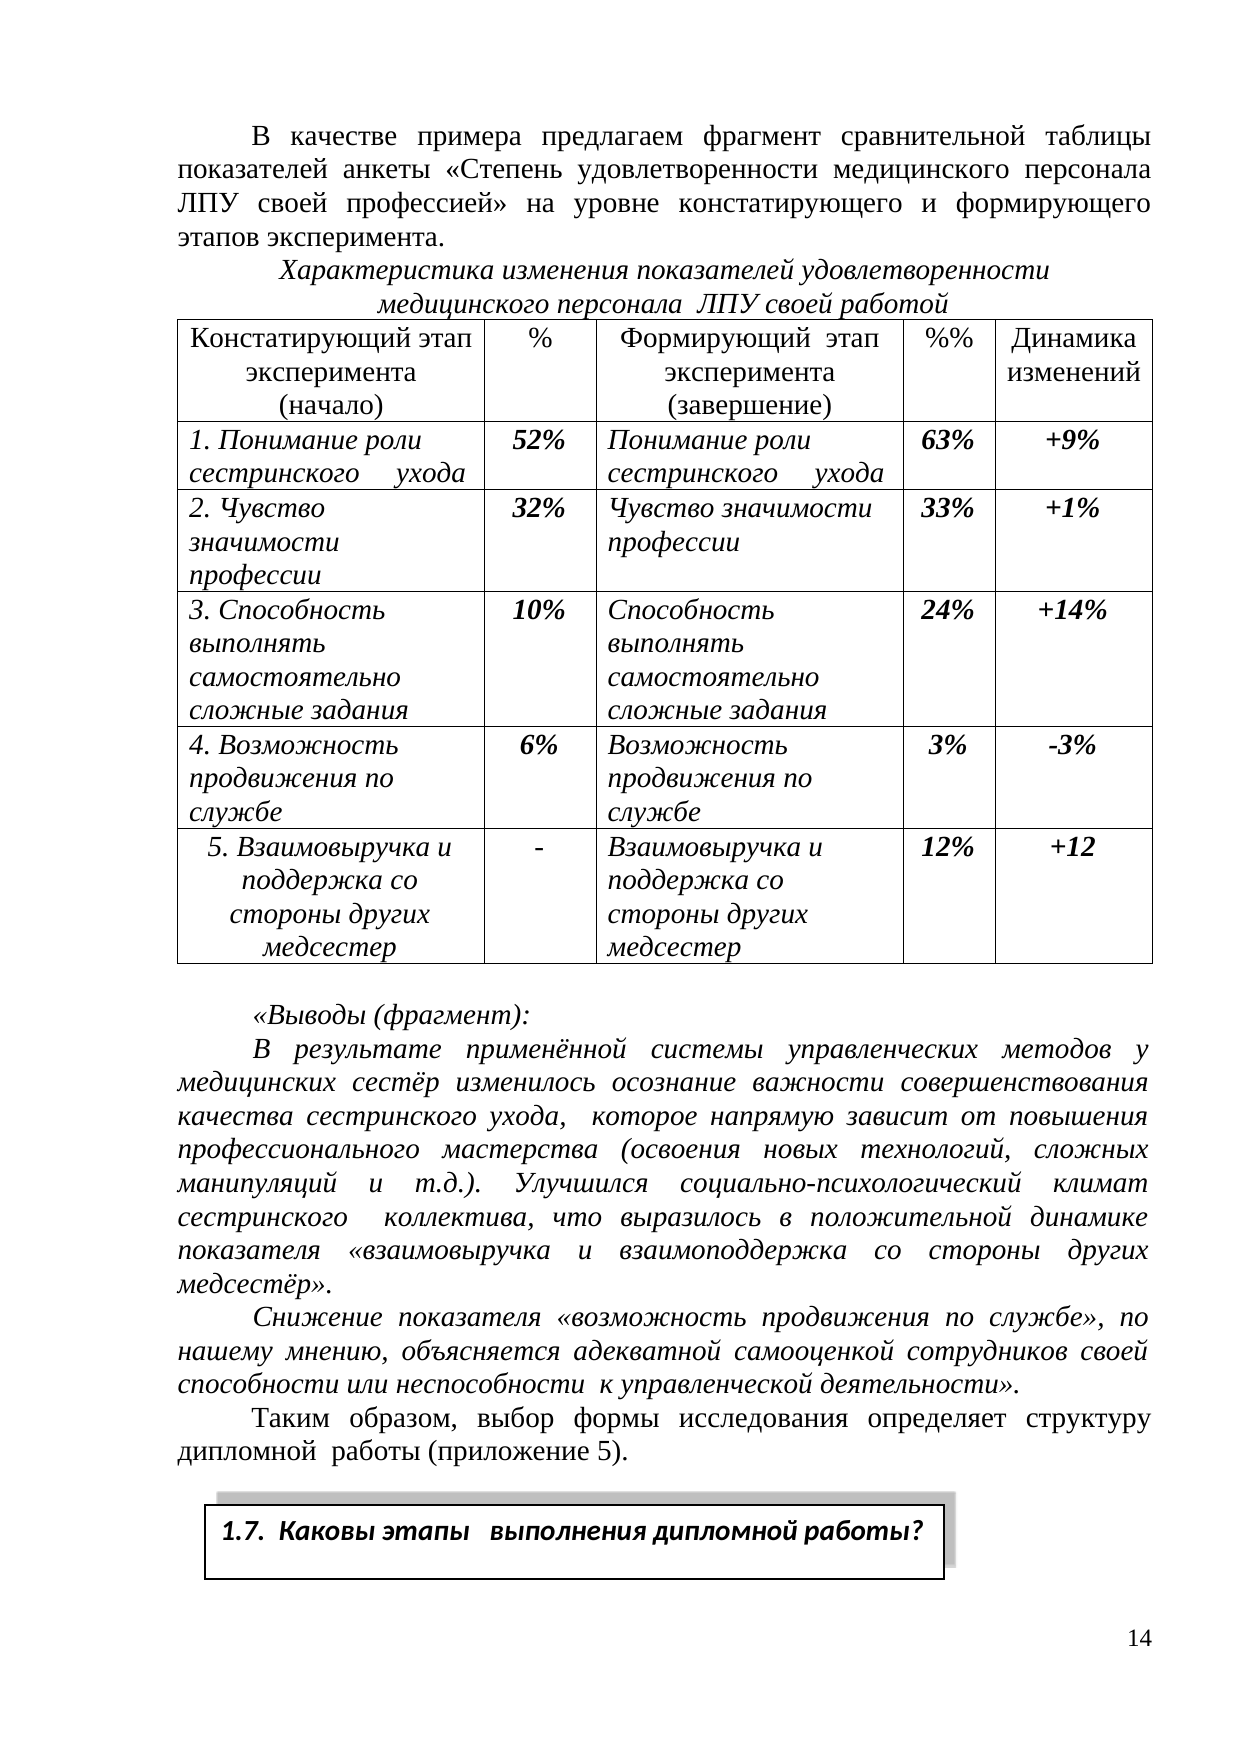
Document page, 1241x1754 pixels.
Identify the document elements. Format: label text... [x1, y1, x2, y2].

text В качестве примера предлагаем фрагмент сравнительной таблицы показателей анкеты «Степень удовлетворенности медицинского персонала ЛПУ своей профессией» на уровне констатирующего и формирующего этапов эксперимента. [177, 118, 1152, 252]
table_cell Чувство значимости профессии [597, 490, 903, 591]
table_cell - [485, 829, 596, 963]
table_cell Возможность продвижения по службе [597, 727, 903, 828]
table_cell 24% [904, 592, 995, 726]
table_cell +1% [996, 490, 1152, 591]
table_cell 3% [904, 727, 995, 828]
table_cell 3. Способность выполнять самостоятельно сложные задания [178, 592, 484, 726]
table_cell +9% [996, 422, 1152, 489]
text Таким образом, выбор формы исследования определяет структуру дипломной работы (приложение 5). [177, 1400, 1152, 1467]
table_cell Взаимовыручка и поддержка со стороны других медсестер [597, 829, 903, 963]
table_cell 10% [485, 592, 596, 726]
text «Выводы (фрагмент): [177, 997, 1152, 1031]
table_cell +12 [996, 829, 1152, 963]
table_cell Понимание роли сестринского ухода [597, 422, 903, 489]
text Снижение показателя «возможность продвижения по службе», по нашему мнению, объясняется адекватной самооценкой сотрудников своей способности или неспособности к управленческой деятельности». [177, 1299, 1152, 1400]
table_cell 2. Чувство значимости профессии [178, 490, 484, 591]
table_header Динамика изменений [996, 320, 1152, 421]
table_cell 52% [485, 422, 596, 489]
table_header Формирующий этап эксперимента (завершение) [597, 320, 903, 421]
table_header %% [904, 320, 995, 421]
table_header % [485, 320, 596, 421]
table_cell +14% [996, 592, 1152, 726]
table_cell 6% [485, 727, 596, 828]
table_cell 33% [904, 490, 995, 591]
table_cell 5. Взаимовыручка и поддержка со стороны других медсестер [178, 829, 484, 963]
text медицинского персонала ЛПУ своей работой [177, 286, 1152, 319]
table_cell 63% [904, 422, 995, 489]
table_cell 12% [904, 829, 995, 963]
table_cell 1. Понимание роли сестринского ухода [178, 422, 484, 489]
table_cell -3% [996, 727, 1152, 828]
table_cell 32% [485, 490, 596, 591]
text Характеристика изменения показателей удовлетворенности [177, 252, 1152, 286]
table_cell Способность выполнять самостоятельно сложные задания [597, 592, 903, 726]
text В результате применённой системы управленческих методов у медицинских сестёр изменилось осознание важности совершенствования качества сестринского ухода, которое напрямую зависит от повышения профессионального мастерства (освоения новых технологий, сложных манипуляций и т.д.). Улучшился социально-психологический климат сестринского коллектива, что выразилось в положительной динамике показателя «взаимовыручка и взаимоподдержка со стороны других медсестёр». [177, 1031, 1152, 1299]
table_header Констатирующий этап эксперимента (начало) [178, 320, 484, 421]
table_cell 4. Возможность продвижения по службе [178, 727, 484, 828]
